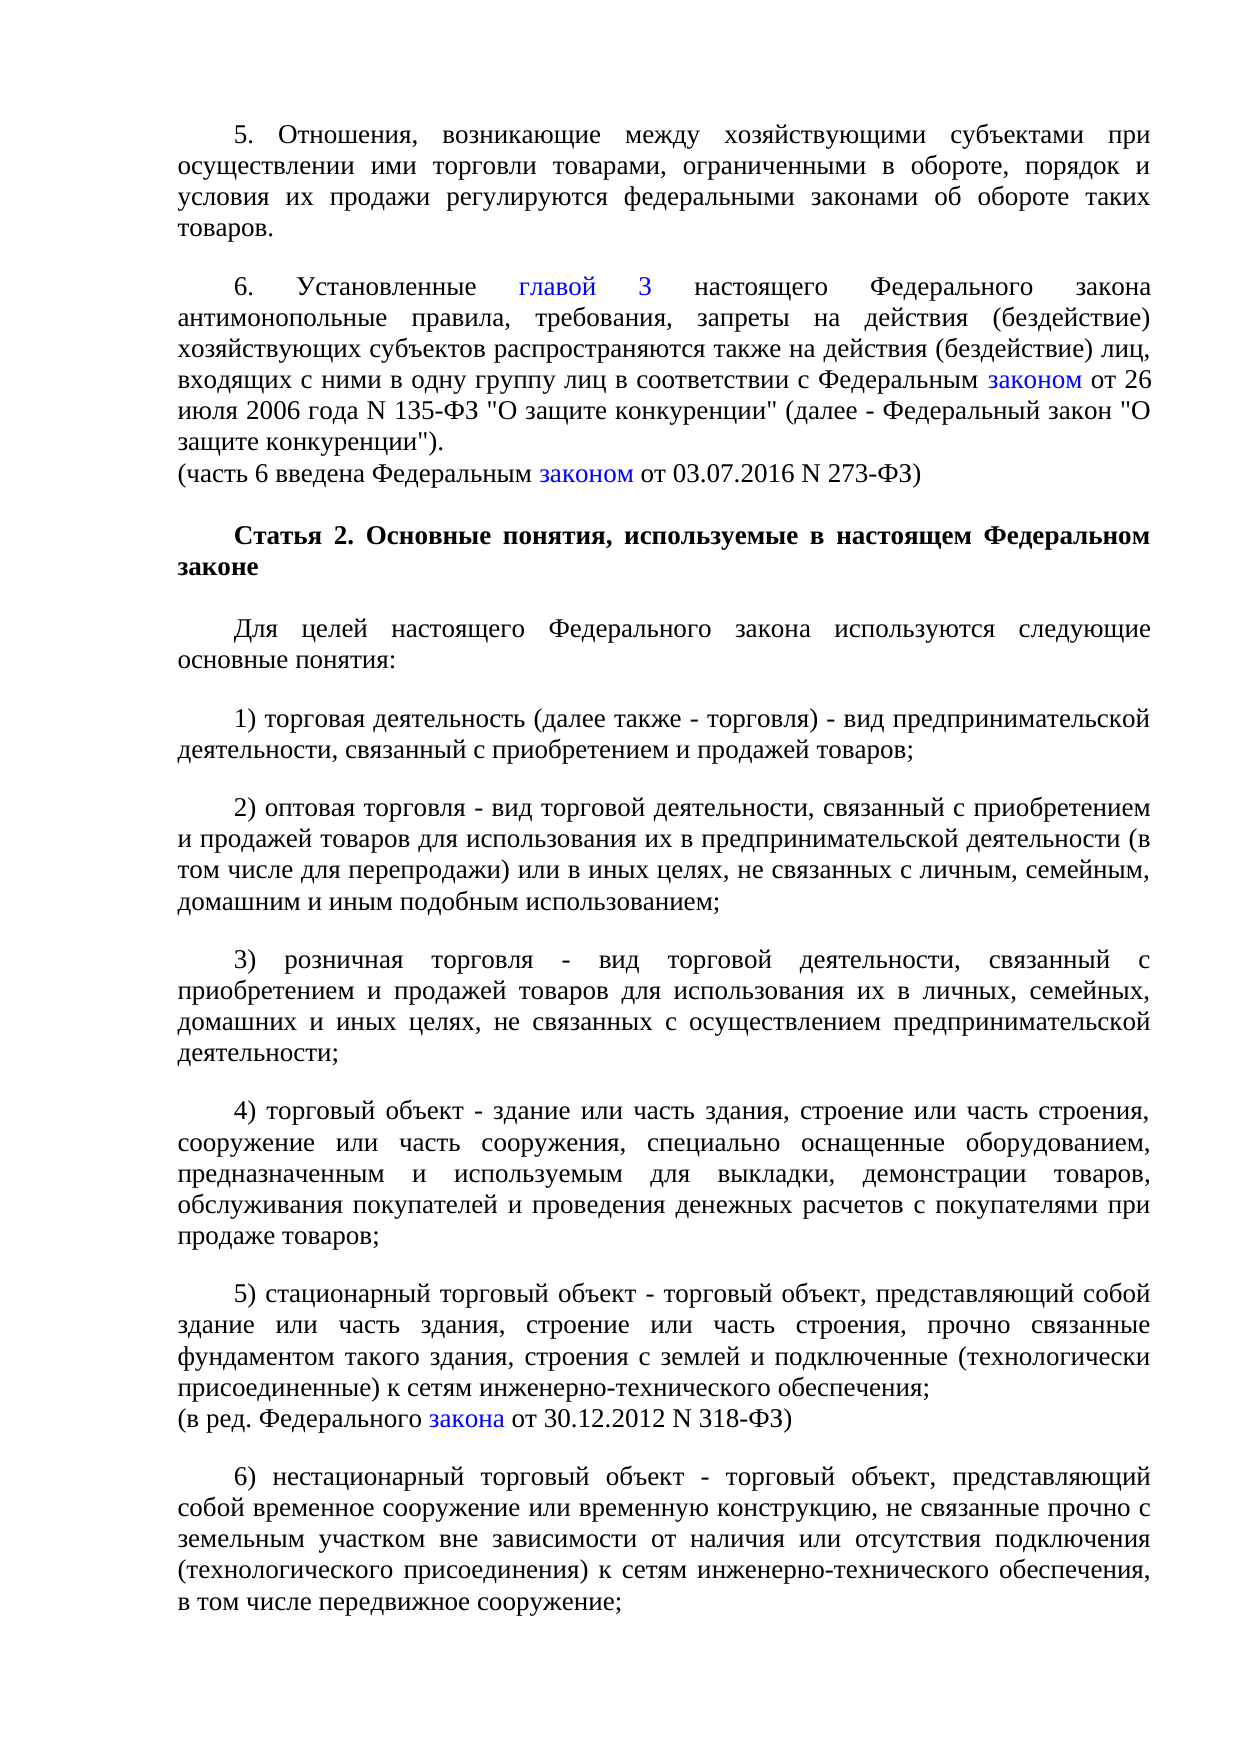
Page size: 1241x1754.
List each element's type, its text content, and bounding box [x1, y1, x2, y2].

text Для целей настоящего Федерального закона используются следующие основные понятия: [177, 612, 1152, 675]
text (часть 6 введена Федеральным законом от 03.07.2016 N 273-ФЗ) [177, 457, 1152, 488]
title Статья 2. Основные понятия, используемые в настоящем Федеральном законе [177, 519, 1152, 581]
text 6) нестационарный торговый объект - торговый объект, представляющий собой временное сооружение или временную конструкцию, не связанные прочно с земельным участком вне зависимости от наличия или отсутствия подключения (технологического присоединения) к сетям инженерно-технического обеспечения, в том числе передвижное сооружение; [177, 1460, 1152, 1616]
text (в ред. Федерального закона от 30.12.2012 N 318-ФЗ) [177, 1402, 1152, 1433]
text 6. Установленные главой 3 настоящего Федерального закона антимонопольные правила, требования, запреты на действия (бездействие) хозяйствующих субъектов распространяются также на действия (бездействие) лиц, входящих с ними в одну группу лиц в соответствии с Федеральным законом от 26 июля 2006 года N 135-ФЗ "О защите конкуренции" (далее - Федеральный закон "О защите конкуренции"). [177, 270, 1152, 457]
text 5. Отношения, возникающие между хозяйствующими субъектами при осуществлении ими торговли товарами, ограниченными в обороте, порядок и условия их продажи регулируются федеральными законами об обороте таких товаров. [177, 118, 1152, 243]
text 3) розничная торговля - вид торговой деятельности, связанный с приобретением и продажей товаров для использования их в личных, семейных, домашних и иных целях, не связанных с осуществлением предпринимательской деятельности; [177, 943, 1152, 1067]
text 4) торговый объект - здание или часть здания, строение или часть строения, сооружение или часть сооружения, специально оснащенные оборудованием, предназначенным и используемым для выкладки, демонстрации товаров, обслуживания покупателей и проведения денежных расчетов с покупателями при продаже товаров; [177, 1094, 1152, 1250]
text 1) торговая деятельность (далее также - торговля) - вид предпринимательской деятельности, связанный с приобретением и продажей товаров; [177, 702, 1152, 764]
text 2) оптовая торговля - вид торговой деятельности, связанный с приобретением и продажей товаров для использования их в предпринимательской деятельности (в том числе для перепродажи) или в иных целях, не связанных с личным, семейным, домашним и иным подобным использованием; [177, 791, 1152, 916]
text 5) стационарный торговый объект - торговый объект, представляющий собой здание или часть здания, строение или часть строения, прочно связанные фундаментом такого здания, строения с землей и подключенные (технологически присоединенные) к сетям инженерно-технического обеспечения; [177, 1277, 1152, 1402]
